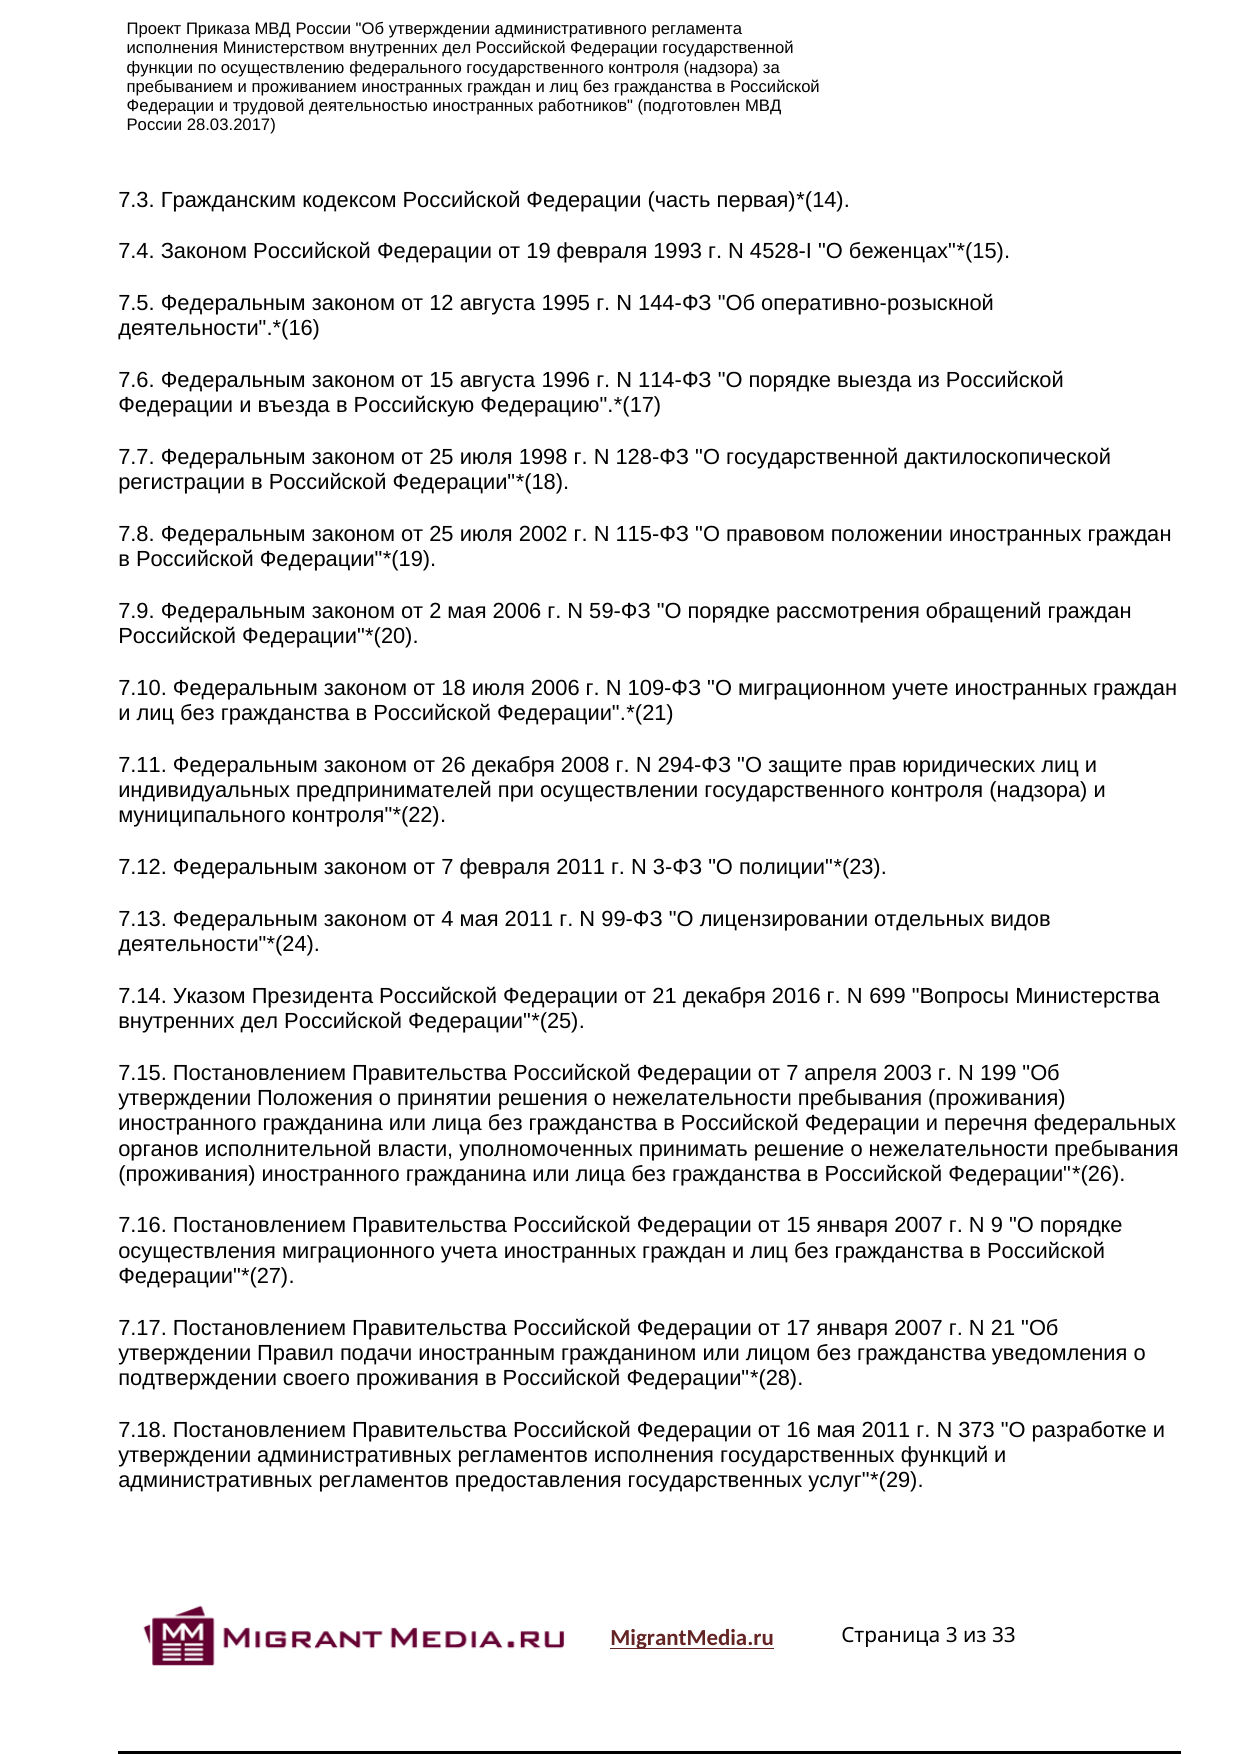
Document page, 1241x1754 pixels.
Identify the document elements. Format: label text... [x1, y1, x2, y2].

text 7.9. Федеральным законом от 2 мая 2006 г. N 59-ФЗ "О порядке рассмотрения обращений граждан Российской Федерации"*(20). [118, 598, 1181, 648]
text 7.7. Федеральным законом от 25 июля 1998 г. N 128-ФЗ "О государственной дактилоскопической регистрации в Российской Федерации"*(18). [118, 444, 1181, 494]
text 7.14. Указом Президента Российской Федерации от 21 декабря 2016 г. N 699 "Вопросы Министерства внутренних дел Российской Федерации"*(25). [118, 983, 1181, 1033]
text 7.13. Федеральным законом от 4 мая 2011 г. N 99-ФЗ "О лицензировании отдельных видов деятельности"*(24). [118, 906, 1181, 956]
text 7.16. Постановлением Правительства Российской Федерации от 15 января 2007 г. N 9 "О порядке осуществления миграционного учета иностранных граждан и лиц без гражданства в Российской Федерации"*(27). [118, 1212, 1181, 1288]
text 7.12. Федеральным законом от 7 февраля 2011 г. N 3-ФЗ "О полиции"*(23). [118, 854, 1181, 879]
text 7.18. Постановлением Правительства Российской Федерации от 16 мая 2011 г. N 373 "О разработке и утверждении административных регламентов исполнения государственных функций и административных регламентов предоставления государственных услуг"*(29). [118, 1417, 1181, 1492]
text 7.5. Федеральным законом от 12 августа 1995 г. N 144-ФЗ "Об оперативно-розыскной деятельности".*(16) [118, 290, 1181, 340]
text 7.17. Постановлением Правительства Российской Федерации от 17 января 2007 г. N 21 "Об утверждении Правил подачи иностранным гражданином или лицом без гражданства уведомления о подтверждении своего проживания в Российской Федерации"*(28). [118, 1314, 1181, 1390]
text 7.10. Федеральным законом от 18 июля 2006 г. N 109-ФЗ "О миграционном учете иностранных граждан и лиц без гражданства в Российской Федерации".*(21) [118, 675, 1181, 725]
text 7.15. Постановлением Правительства Российской Федерации от 7 апреля 2003 г. N 199 "Об утверждении Положения о принятии решения о нежелательности пребывания (проживания) иностранного гражданина или лица без гражданства в Российской Федерации и перечня федеральных органов исполнительной власти, уполномоченных принимать решение о нежелательности пребывания (проживания) иностранного гражданина или лица без гражданства в Российской Федерации"*(26). [118, 1060, 1181, 1186]
text 7.3. Гражданским кодексом Российской Федерации (часть первая)*(14). [118, 186, 1181, 212]
text 7.4. Законом Российской Федерации от 19 февраля 1993 г. N 4528-I "О беженцах"*(15). [118, 238, 1181, 263]
text 7.8. Федеральным законом от 25 июля 2002 г. N 115-ФЗ "О правовом положении иностранных граждан в Российской Федерации"*(19). [118, 521, 1181, 571]
text 7.6. Федеральным законом от 15 августа 1996 г. N 114-ФЗ "О порядке выезда из Российской Федерации и въезда в Российскую Федерацию".*(17) [118, 367, 1181, 417]
text 7.11. Федеральным законом от 26 декабря 2008 г. N 294-ФЗ "О защите прав юридических лиц и индивидуальных предпринимателей при осуществлении государственного контроля (надзора) и муниципального контроля"*(22). [118, 752, 1181, 827]
picture [126, 1591, 584, 1678]
